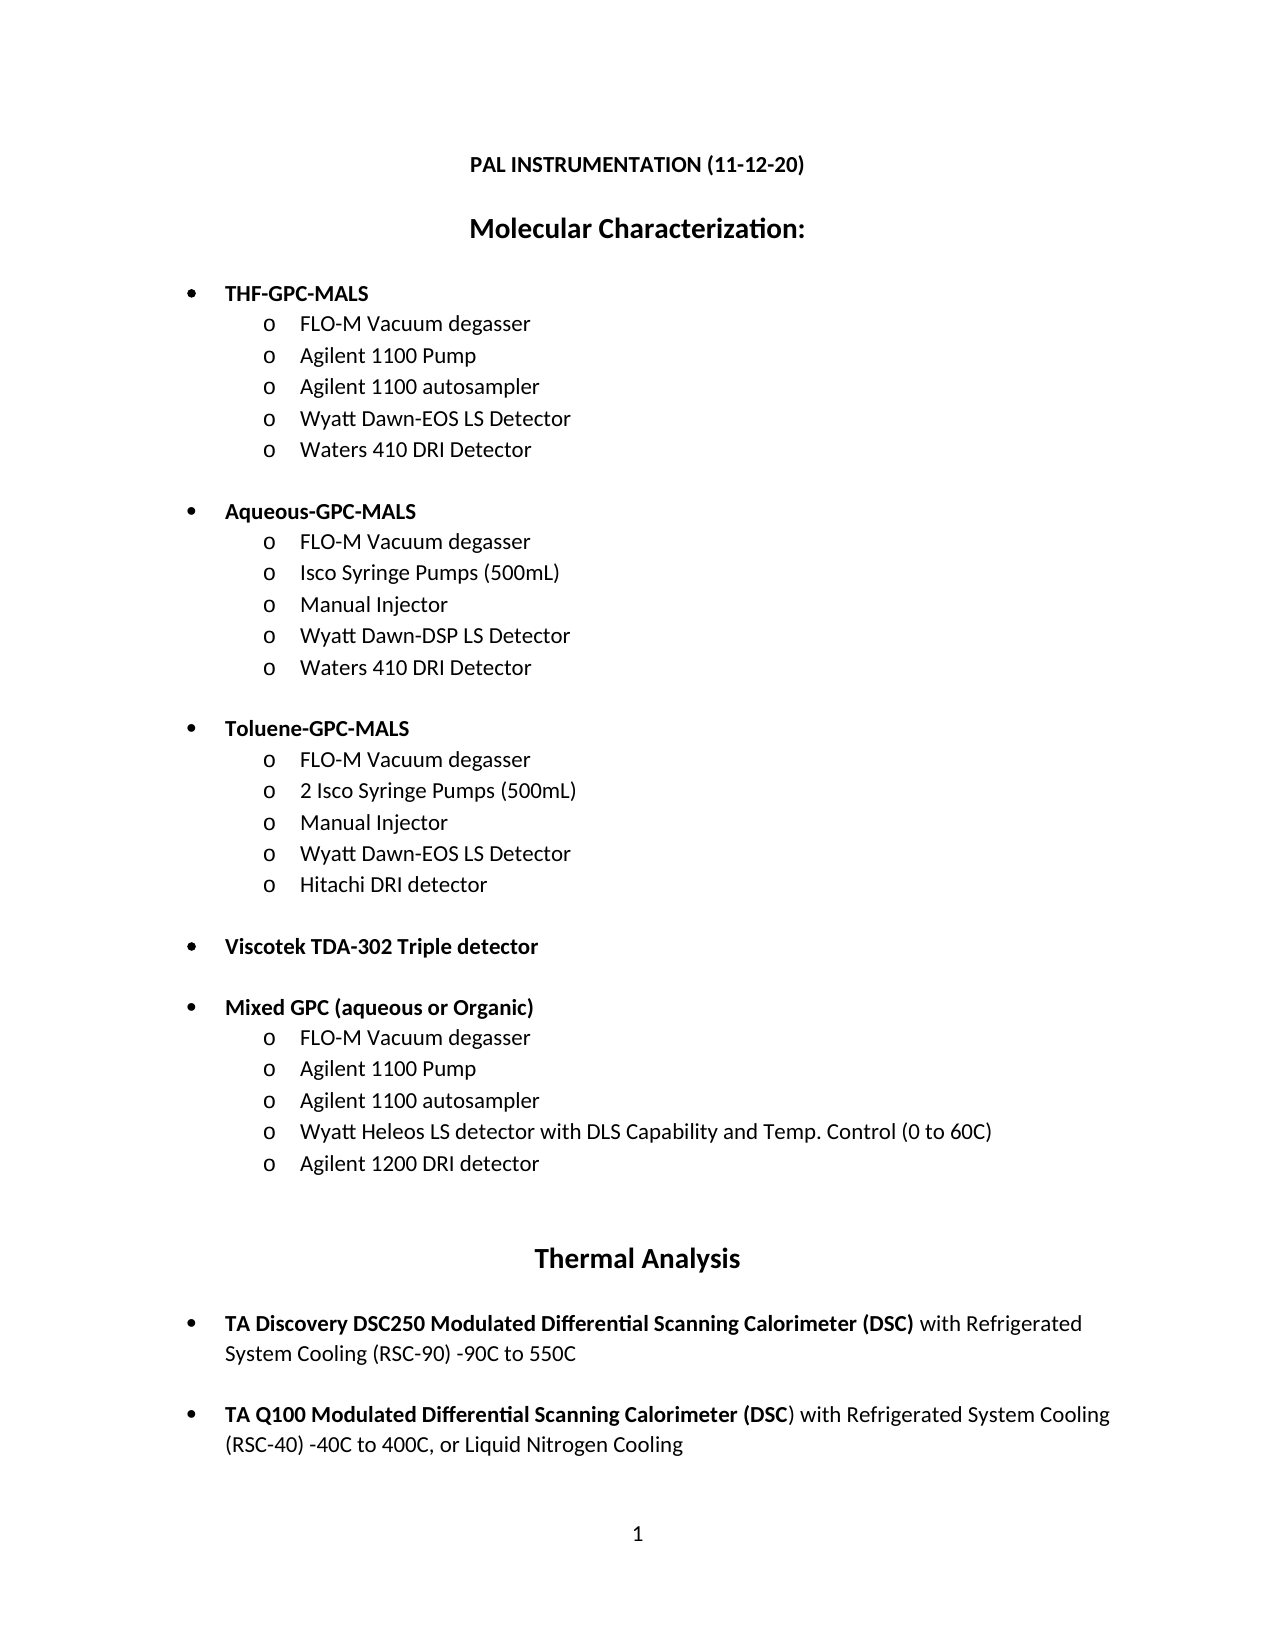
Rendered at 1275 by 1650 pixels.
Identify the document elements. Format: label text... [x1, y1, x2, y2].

list Manual Injector [262, 590, 1125, 619]
list TA Q100 Modulated Differential Scanning Calorimeter (DSC) with Refrigerated System Cooling (RSC-40) -40C to 400C, or Liquid Nitrogen Cooling [187, 1400, 1125, 1458]
list FLO-M Vacuum degasser [262, 527, 1125, 556]
list Waters 410 DRI Detector [262, 653, 1125, 682]
list Wyatt Dawn-DSP LS Detector [262, 621, 1125, 651]
list Wyatt Dawn-EOS LS Detector [262, 839, 1125, 868]
list Hitachi DRI detector [262, 871, 1125, 900]
text PAL INSTRUMENTATION (11-12-20) [150, 150, 1125, 178]
list Agilent 1200 DRI detector [262, 1149, 1125, 1178]
list Waters 410 DRI Detector [262, 435, 1125, 464]
list Agilent 1100 autosampler [262, 1086, 1125, 1115]
list Aqueous-GPC-MALS [187, 497, 1125, 525]
list Viscotek TDA-302 Triple detector [187, 932, 1125, 960]
list Wyatt Dawn-EOS LS Detector [262, 404, 1125, 433]
list 2 Isco Syringe Pumps (500mL) [262, 776, 1125, 805]
text Molecular Characterization: [150, 210, 1125, 246]
list Manual Injector [262, 808, 1125, 837]
list FLO-M Vacuum degasser [262, 1023, 1125, 1052]
list THF-GPC-MALS [187, 279, 1125, 307]
list Isco Syringe Pumps (500mL) [262, 558, 1125, 588]
list Wyatt Heleos LS detector with DLS Capability and Temp. Control (0 to 60C) [262, 1117, 1125, 1146]
list FLO-M Vacuum degasser [262, 745, 1125, 774]
list Agilent 1100 Pump [262, 341, 1125, 370]
list TA Discovery DSC250 Modulated Differential Scanning Calorimeter (DSC) with Refrigerated System Cooling (RSC-90) -90C to 550C [187, 1309, 1125, 1367]
list Toluene-GPC-MALS [187, 714, 1125, 742]
list Mixed GPC (aqueous or Organic) [187, 993, 1125, 1021]
list Agilent 1100 Pump [262, 1054, 1125, 1083]
list FLO-M Vacuum degasser [262, 309, 1125, 338]
text Thermal Analysis [150, 1241, 1125, 1276]
list Agilent 1100 autosampler [262, 372, 1125, 401]
